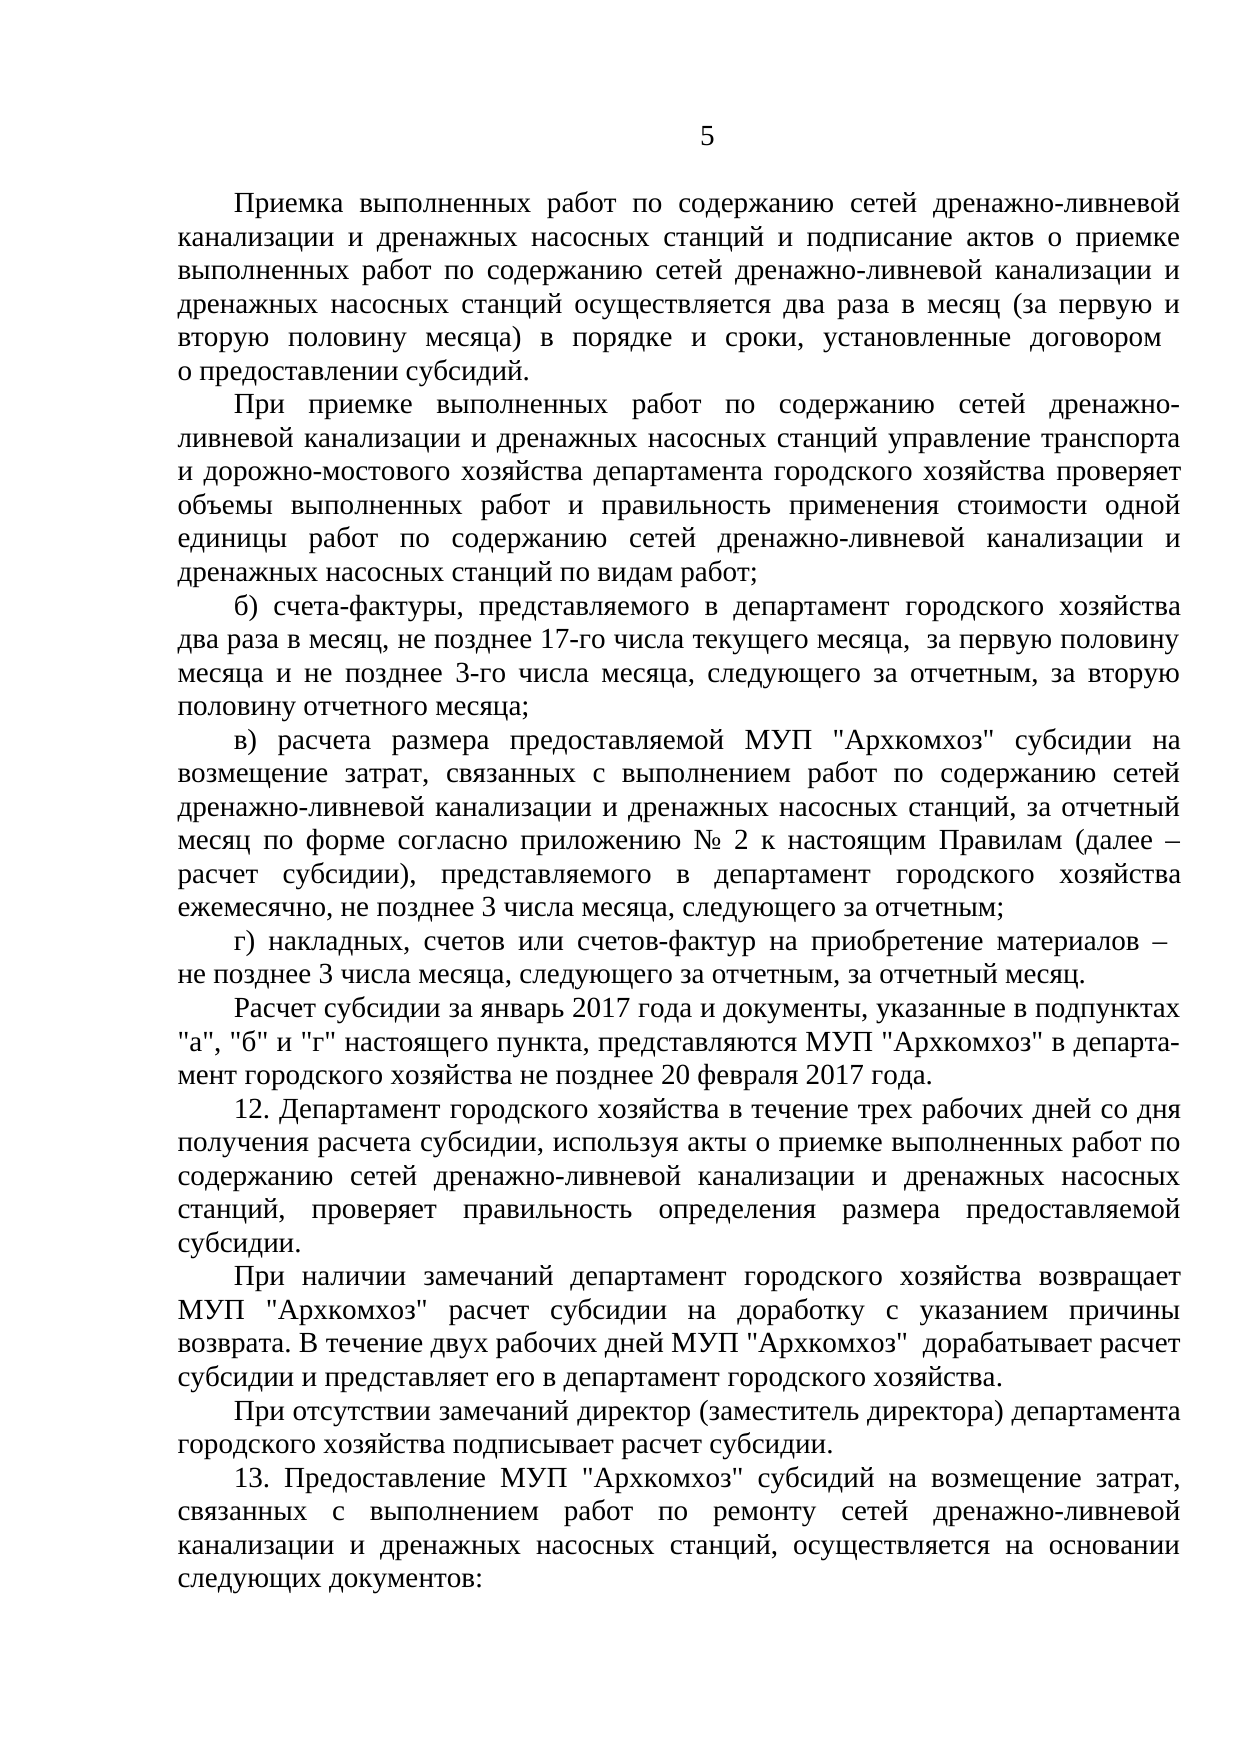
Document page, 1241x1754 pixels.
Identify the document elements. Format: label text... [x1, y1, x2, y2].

text 13. Предоставление МУП "Архкомхоз" субсидий на возмещение затрат, связанных с выполнением работ по ремонту сетей дренажно-ливневой канализации и дренажных насосных станций, осуществляется на основании следующих документов: [177, 1460, 1181, 1594]
text 5 [177, 118, 1181, 152]
text 12. Департамент городского хозяйства в течение трех рабочих дней со дня получения расчета субсидии, используя акты о приемке выполненных работ по содержанию сетей дренажно-ливневой канализации и дренажных насосных станций, проверяет правильность определения размера предоставляемой субсидии. [177, 1091, 1181, 1258]
text Приемка выполненных работ по содержанию сетей дренажно-ливневой канализации и дренажных насосных станций и подписание актов о приемке выполненных работ по содержанию сетей дренажно-ливневой канализации и дренажных насосных станций осуществляется два раза в месяц (за первую и вторую половину месяца) в порядке и сроки, установленные договором о предоставлении субсидий. [177, 185, 1181, 386]
text При наличии замечаний департамент городского хозяйства возвращает МУП "Архкомхоз" расчет субсидии на доработку с указанием причины возврата. В течение двух рабочих дней МУП "Архкомхоз" дорабатывает расчет субсидии и представляет его в департамент городского хозяйства. [177, 1258, 1181, 1393]
text При отсутствии замечаний директор (заместитель директора) департамента городского хозяйства подписывает расчет субсидии. [177, 1393, 1181, 1460]
text При приемке выполненных работ по содержанию сетей дренажно-ливневой канализации и дренажных насосных станций управление транспорта и дорожно-мостового хозяйства департамента городского хозяйства проверяет объемы выполненных работ и правильность применения стоимости одной единицы работ по содержанию сетей дренажно-ливневой канализации и дренажных насосных станций по видам работ; [177, 386, 1181, 588]
text б) счета-фактуры, представляемого в департамент городского хозяйства два раза в месяц, не позднее 17-го числа текущего месяца, за первую половину месяца и не позднее 3-го числа месяца, следующего за отчетным, за вторую половину отчетного месяца; [177, 588, 1181, 722]
text Расчет субсидии за январь 2017 года и документы, указанные в подпунктах "а", "б" и "г" настоящего пункта, представляются МУП "Архкомхоз" в департа-мент городского хозяйства не позднее 20 февраля 2017 года. [177, 990, 1181, 1091]
text г) накладных, счетов или счетов-фактур на приобретение материалов – не позднее 3 числа месяца, следующего за отчетным, за отчетный месяц. [177, 923, 1181, 990]
text в) расчета размера предоставляемой МУП "Архкомхоз" субсидии на возмещение затрат, связанных с выполнением работ по содержанию сетей дренажно-ливневой канализации и дренажных насосных станций, за отчетный месяц по форме согласно приложению № 2 к настоящим Правилам (далее – расчет субсидии), представляемого в департамент городского хозяйства ежемесячно, не позднее 3 числа месяца, следующего за отчетным; [177, 722, 1181, 923]
